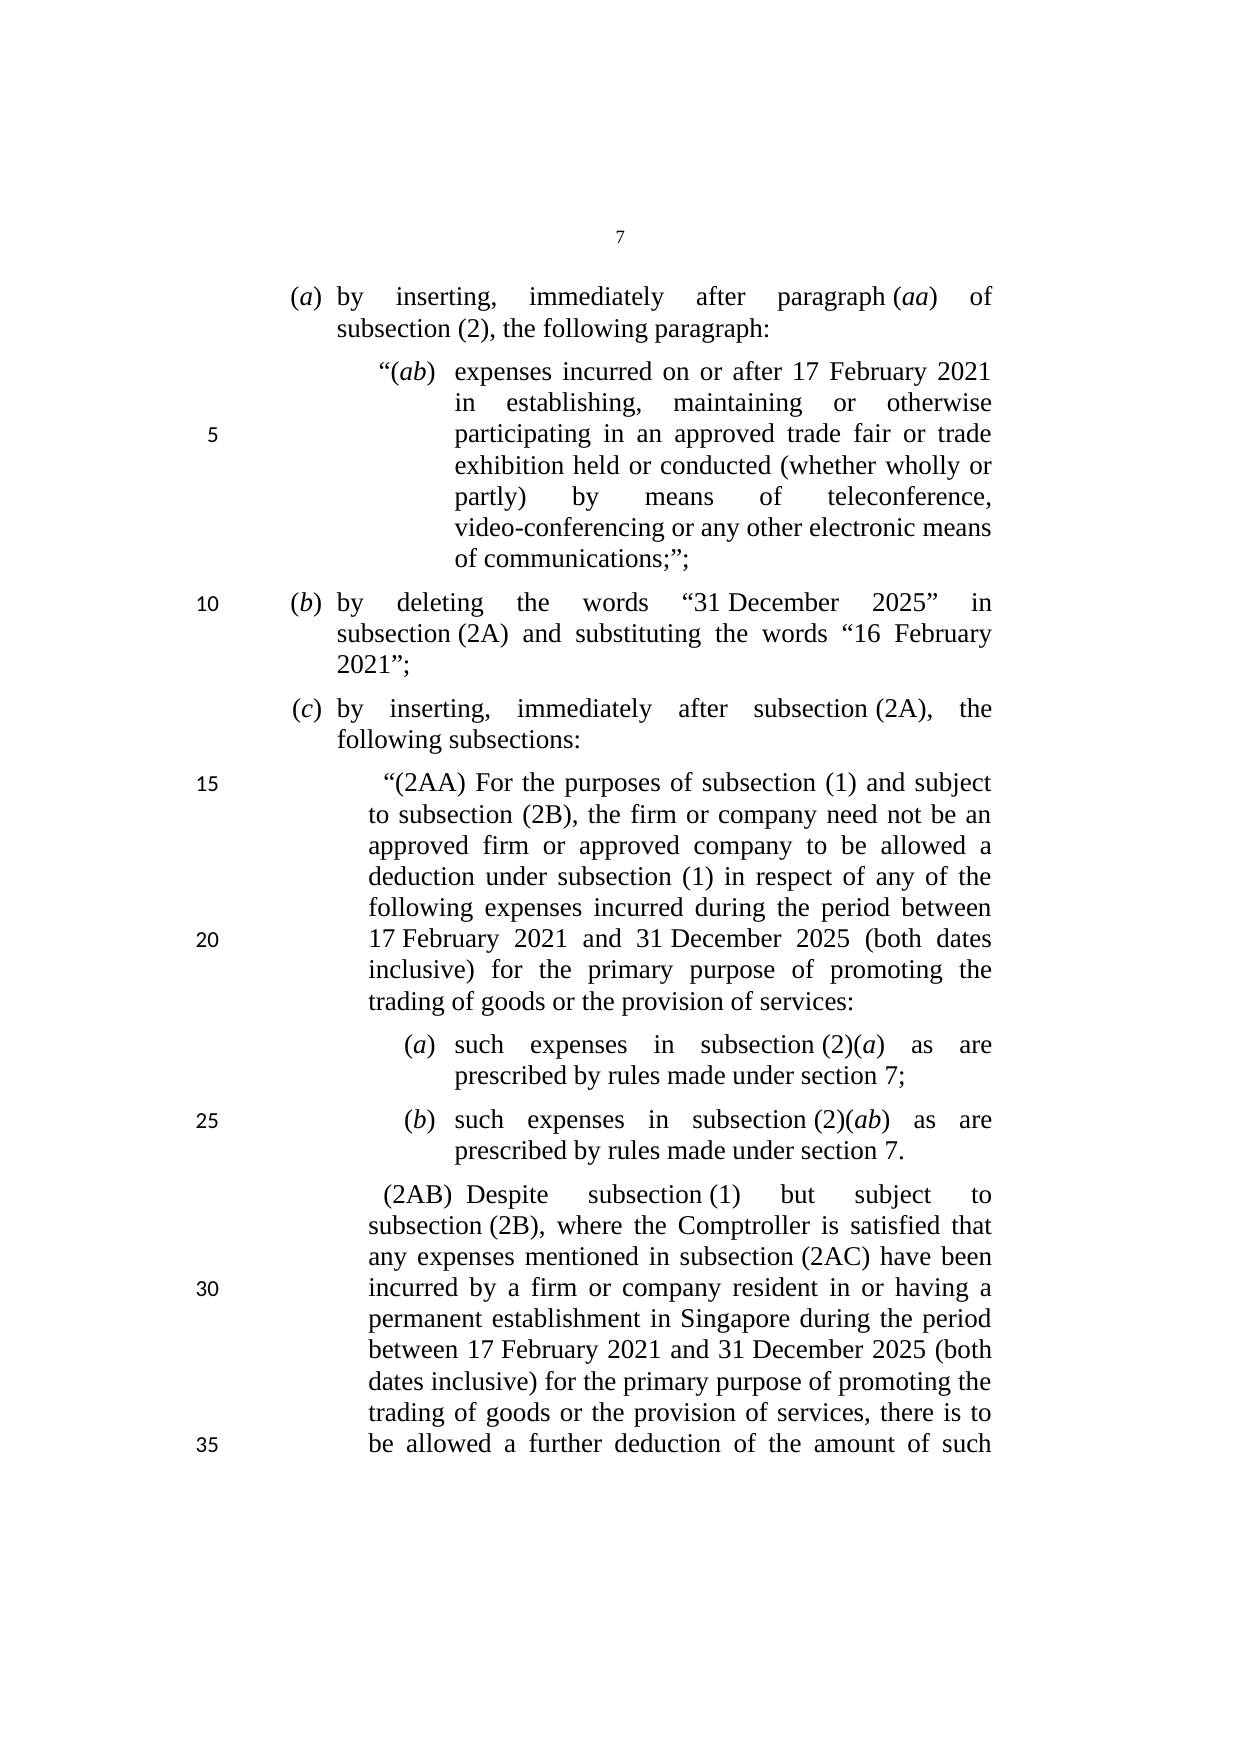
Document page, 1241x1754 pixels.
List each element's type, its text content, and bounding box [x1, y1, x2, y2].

text (c) by inserting, immediately after subsection (2A), the following subsections: [248, 692, 992, 754]
text “(ab) expenses incurred on or after 17 February 2021 in establishing, maintaining or otherwise participating in an approved trade fair or trade exhibition held or conducted (whether wholly or partly) by means of teleconference, video-conferencing or any other electronic means of communications;”; [343, 355, 992, 573]
text “(2AA) For the purposes of subsection (1) and subject to subsection (2B), the firm or company need not be an approved firm or approved company to be allowed a deduction under subsection (1) in respect of any of the following expenses incurred during the period between 17 February 2021 and 31 December 2025 (both dates inclusive) for the primary purpose of promoting the trading of goods or the provision of services: [368, 767, 992, 1016]
text (b) by deleting the words “31 December 2025” in subsection (2A) and substituting the words “16 February 2021”; [248, 586, 992, 679]
text (a) by inserting, immediately after paragraph (aa) of subsection (2), the following paragraph: [248, 281, 992, 343]
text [368, 1178, 992, 1458]
text (a) such expenses in subsection (2)(a) as are prescribed by rules made under section 7; [343, 1028, 992, 1091]
text (b) such expenses in subsection (2)(ab) as are prescribed by rules made under section 7. [343, 1103, 992, 1165]
